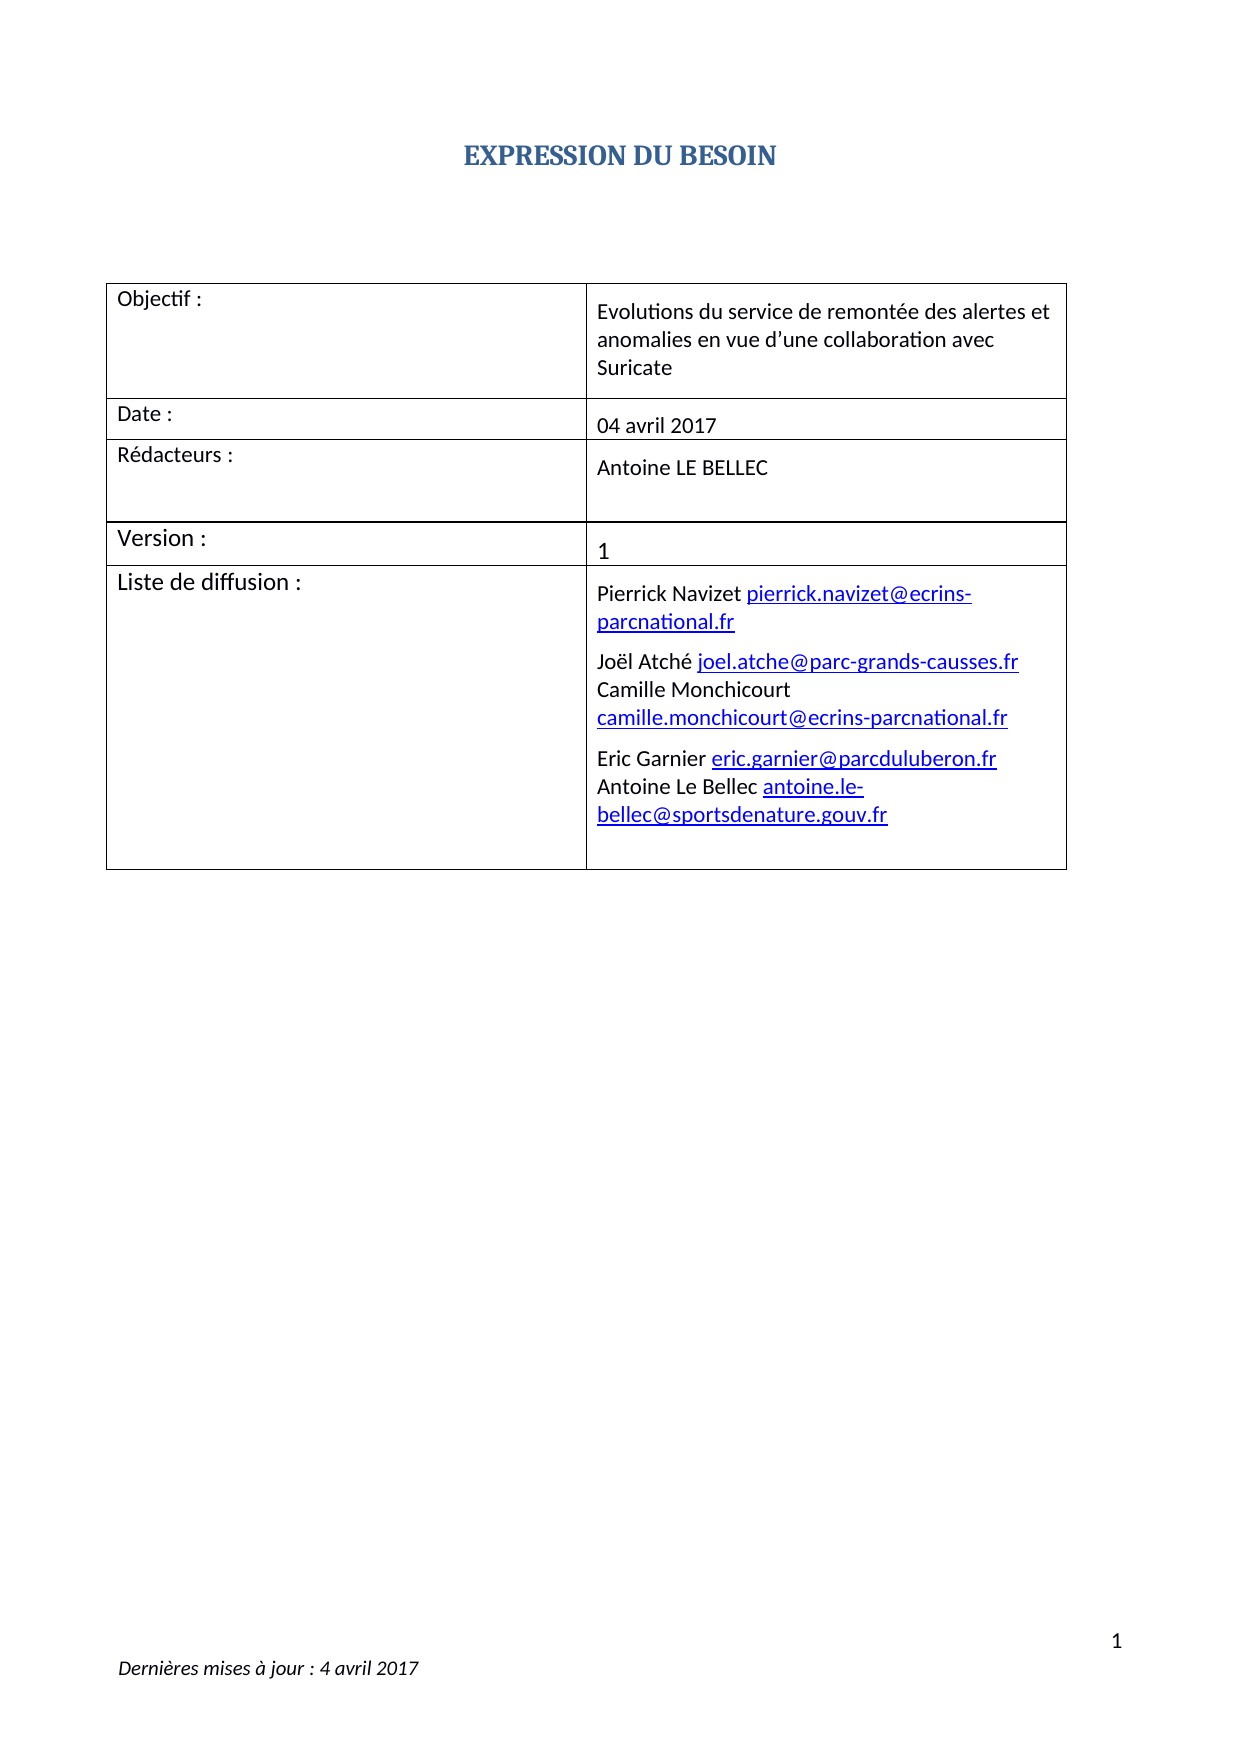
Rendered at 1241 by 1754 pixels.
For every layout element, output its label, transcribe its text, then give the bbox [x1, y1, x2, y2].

table_header Objectif : [107, 284, 586, 398]
table_cell Liste de diffusion : [107, 566, 586, 869]
subtitle EXPRESSION DU BESOIN [118, 139, 1122, 172]
table_cell Antoine LE BELLEC [587, 440, 1066, 521]
table_cell Date : [107, 399, 586, 439]
table_cell Pierrick Navizet pierrick.navizet@ecrins-parcnational.fr Joël Atché joel.atche@parc-grands-causses.fr Camille Monchicourt camille.monchicourt@ecrins-parcnational.fr Eric Garnier eric.garnier@parcduluberon.fr Antoine Le Bellec antoine.le-bellec@sportsdenature.gouv.fr [587, 566, 1066, 869]
table_cell 1 [587, 523, 1066, 565]
table_cell Version : [107, 523, 586, 565]
table_header Evolutions du service de remontée des alertes et anomalies en vue d’une collaboration avec Suricate [587, 284, 1066, 398]
table_cell 04 avril 2017 [587, 399, 1066, 439]
table_cell Rédacteurs : [107, 440, 586, 521]
